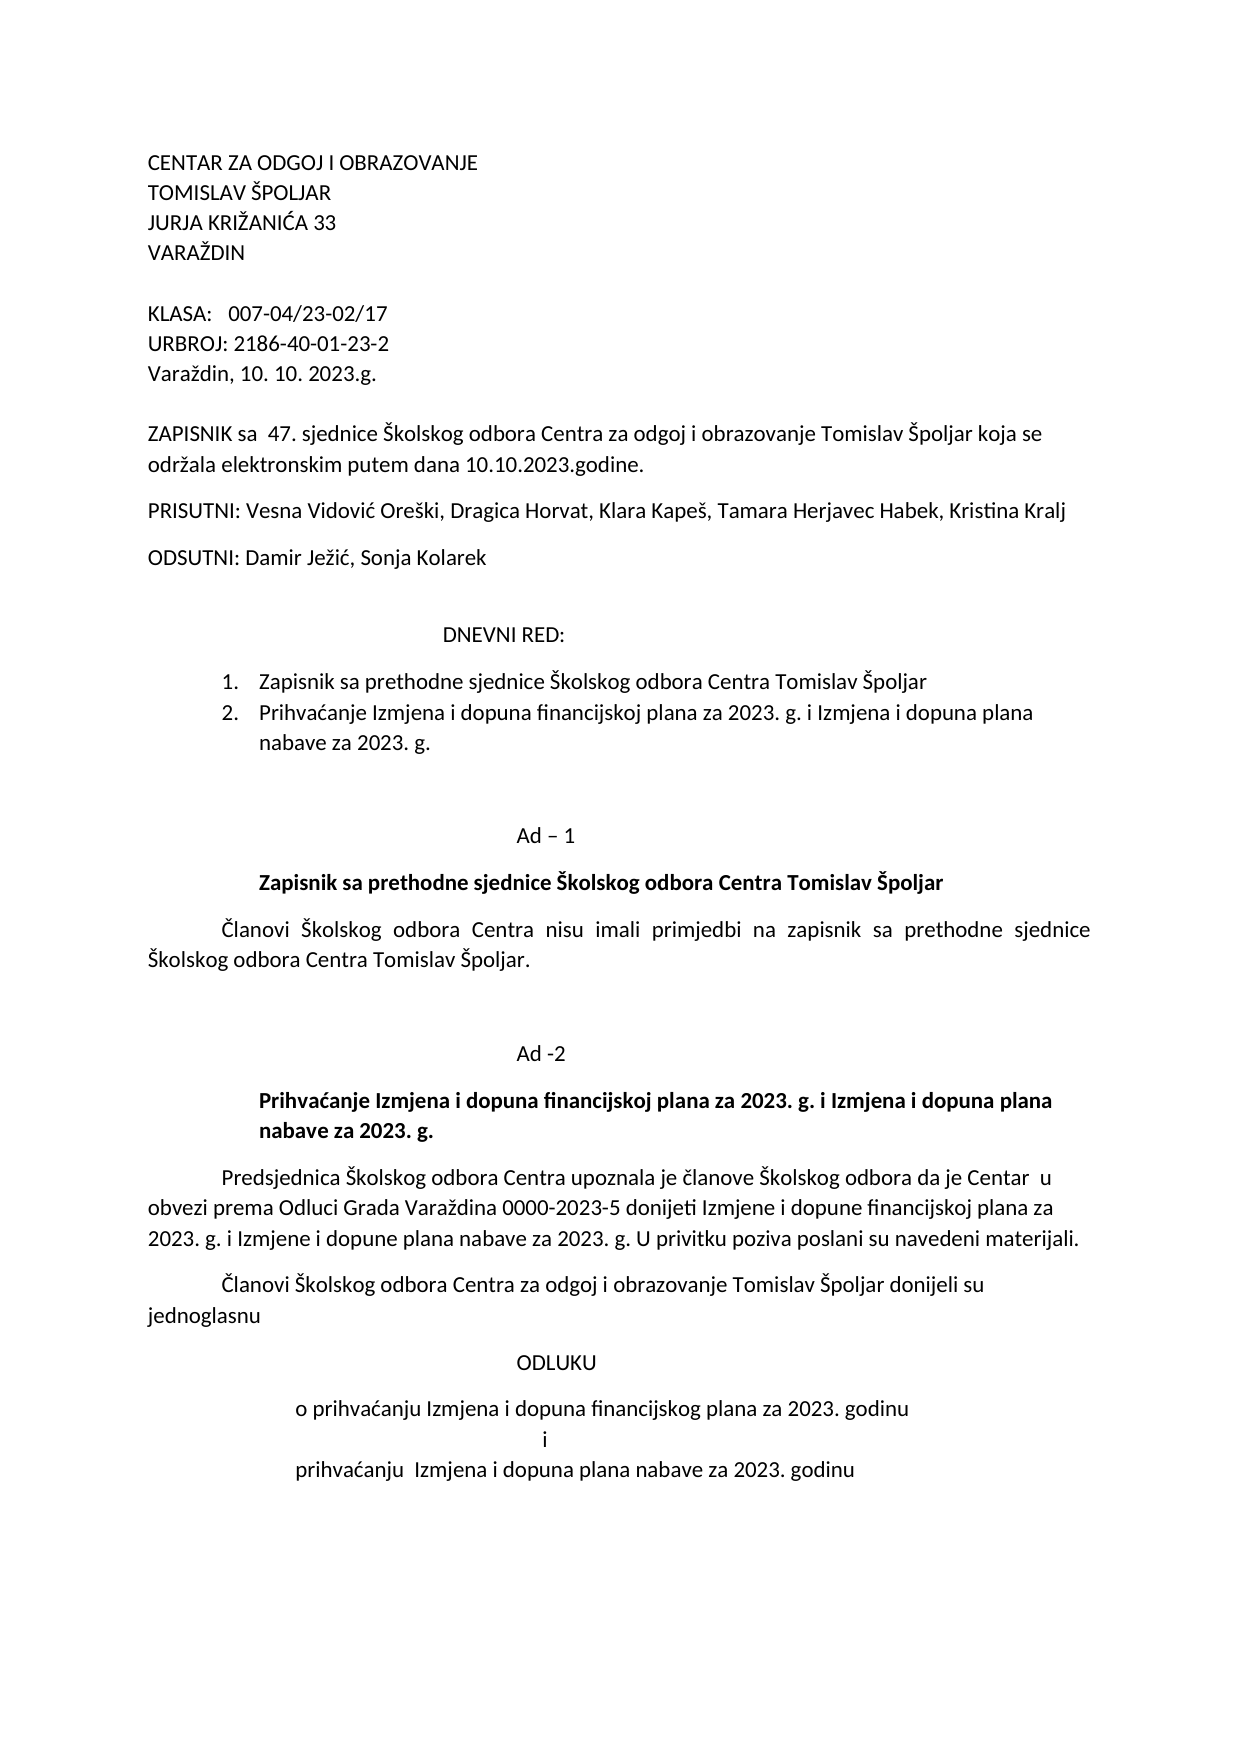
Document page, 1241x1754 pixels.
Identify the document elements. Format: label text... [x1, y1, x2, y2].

text prihvaćanju Izmjena i dopuna plana nabave za 2023. godinu [148, 1455, 1093, 1483]
text ODLUKU [148, 1348, 1093, 1376]
text PRISUTNI: Vesna Vidović Oreški, Dragica Horvat, Klara Kapeš, Tamara Herjavec Habek, Kristina Kralj [148, 497, 1093, 524]
text Članovi Školskog odbora Centra za odgoj i obrazovanje Tomislav Špoljar donijeli su jednoglasnu [148, 1271, 1093, 1329]
text Ad – 1 [516, 822, 1093, 849]
list Zapisnik sa prethodne sjednice Školskog odbora Centra Tomislav Špoljar [221, 667, 1093, 695]
text o prihvaćanju Izmjena i dopuna financijskog plana za 2023. godinu i [148, 1394, 1093, 1453]
text Ad -2 [148, 1039, 1093, 1067]
text DNEVNI RED: [443, 590, 1093, 648]
text Predsjednica Školskog odbora Centra upoznala je članove Školskog odbora da je Centar u obvezi prema Odluci Grada Varaždina 0000-2023-5 donijeti Izmjene i dopune financijskoj plana za 2023. g. i Izmjene i dopune plana nabave za 2023. g. U privitku poziva poslani su navedeni materijali. [148, 1163, 1093, 1252]
text ODSUTNI: Damir Ježić, Sonja Kolarek [148, 543, 1093, 571]
list Prihvaćanje Izmjena i dopuna financijskoj plana za 2023. g. i Izmjena i dopuna plana nabave za 2023. g. [259, 1086, 1093, 1144]
list Zapisnik sa prethodne sjednice Školskog odbora Centra Tomislav Špoljar [259, 868, 1093, 896]
text Članovi Školskog odbora Centra nisu imali primjedbi na zapisnik sa prethodne sjednice Školskog odbora Centra Tomislav Špoljar. [148, 915, 1093, 973]
list Prihvaćanje Izmjena i dopuna financijskoj plana za 2023. g. i Izmjena i dopuna plana nabave za 2023. g. [221, 698, 1093, 756]
text CENTAR ZA ODGOJ I OBRAZOVANJE TOMISLAV ŠPOLJAR JURJA KRIŽANIĆA 33 VARAŽDIN KLASA: 007-04/23-02/17 URBROJ: 2186-40-01-23-2 Varaždin, 10. 10. 2023.g. ZAPISNIK sa 47. sjednice Školskog odbora Centra za odgoj i obrazovanje Tomislav Špoljar koja se održala elektronskim putem dana 10.10.2023.godine. [148, 148, 1093, 478]
